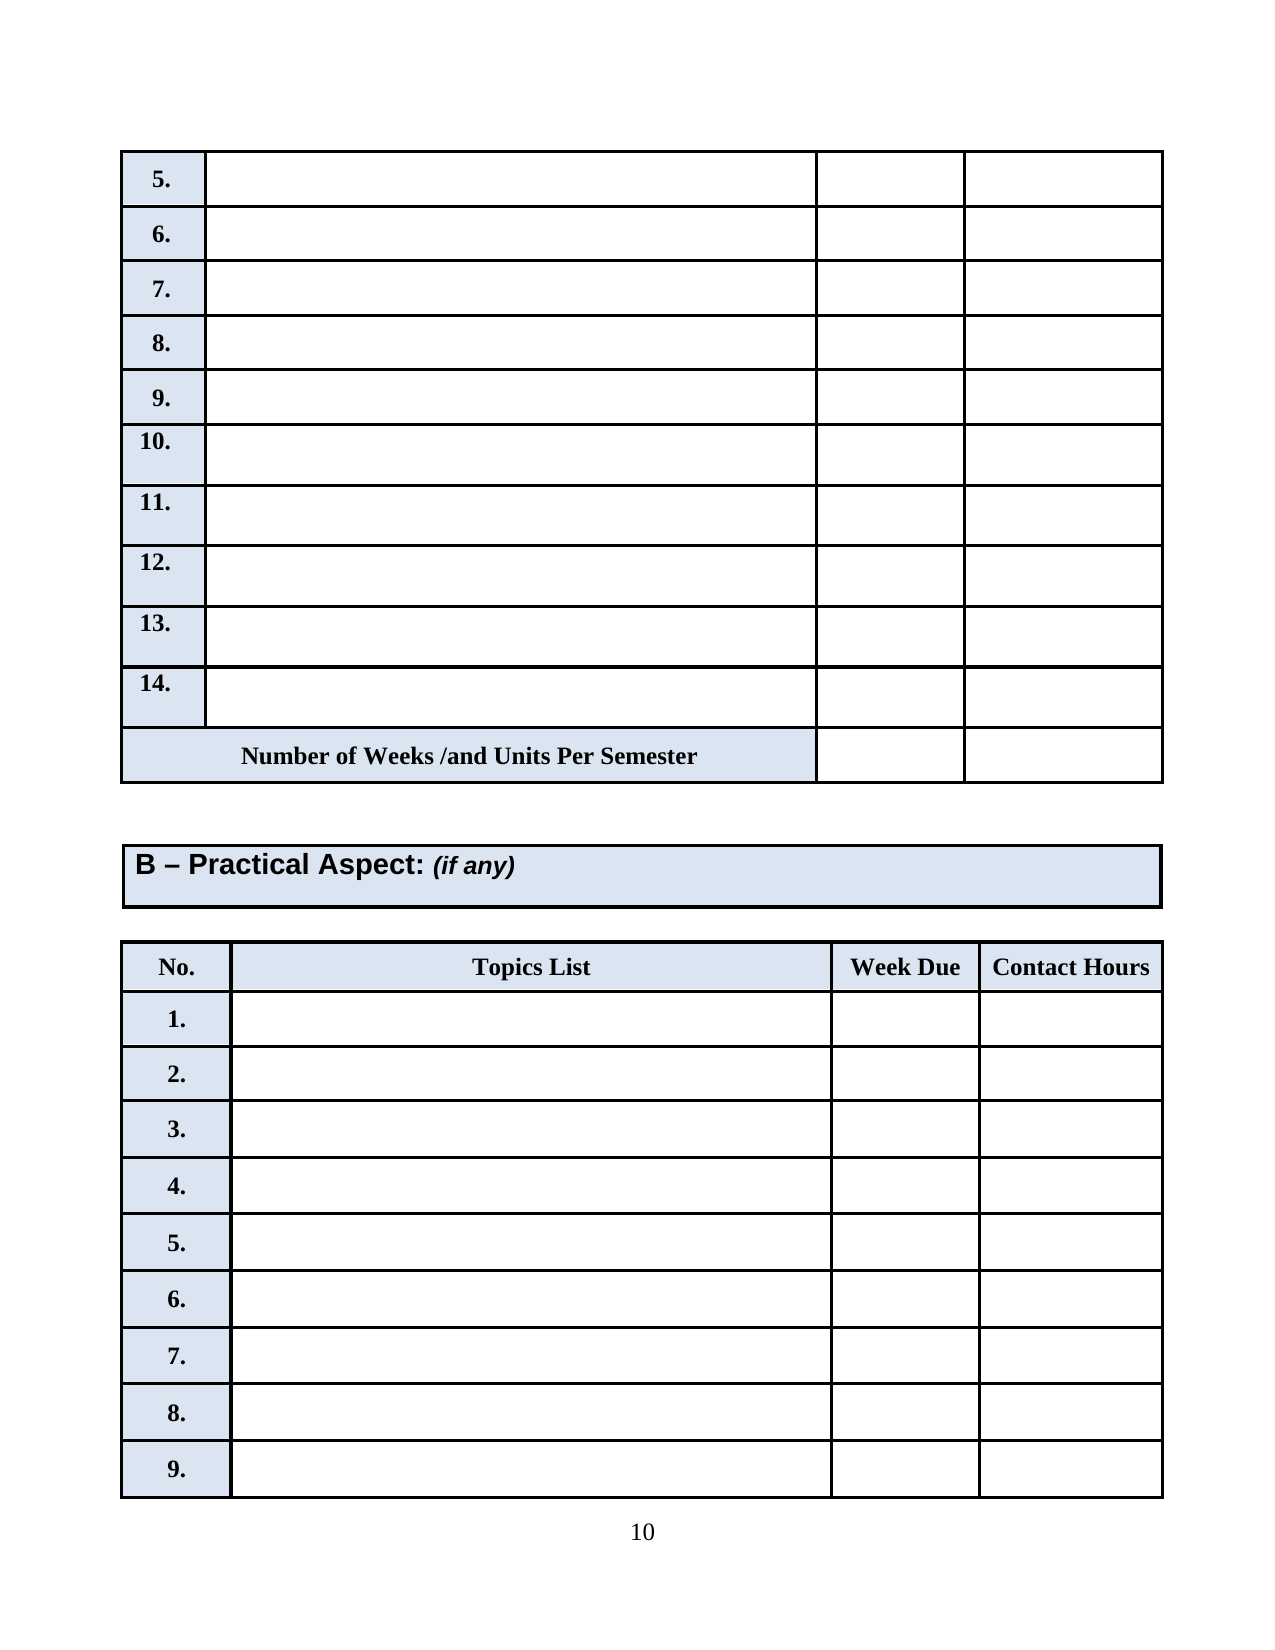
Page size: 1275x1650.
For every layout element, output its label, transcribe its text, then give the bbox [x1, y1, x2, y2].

table_cell [966, 608, 1161, 665]
table_header Topics List [233, 944, 830, 989]
table_cell [207, 262, 815, 314]
table_cell [981, 1048, 1161, 1099]
table_cell [207, 371, 815, 423]
table_header Week Due [833, 944, 978, 989]
table_cell [123, 993, 229, 1044]
table_cell [818, 153, 963, 204]
table_cell [833, 1329, 978, 1382]
table_cell [818, 487, 963, 544]
table_cell [233, 1215, 830, 1269]
table_cell [233, 1159, 830, 1212]
table_cell [966, 317, 1161, 368]
table_cell [981, 1159, 1161, 1212]
table_cell [966, 487, 1161, 544]
table_cell [233, 1442, 830, 1496]
table_cell [123, 547, 204, 605]
table_cell [818, 547, 963, 605]
table_cell [207, 426, 815, 483]
table_cell [233, 1272, 830, 1326]
table_cell [818, 729, 963, 781]
table_cell [233, 1102, 830, 1156]
table_cell [123, 487, 204, 544]
table_cell [233, 1329, 830, 1382]
table_cell [981, 1442, 1161, 1496]
table_cell [833, 1048, 978, 1099]
table_cell [233, 1048, 830, 1099]
table_cell [966, 371, 1161, 423]
table_cell [833, 1385, 978, 1439]
table_cell [123, 669, 204, 726]
table_cell [207, 317, 815, 368]
table_cell [966, 208, 1161, 259]
table_cell [966, 153, 1161, 204]
table_header No. [123, 944, 229, 989]
table_cell [123, 1442, 229, 1496]
table_cell [123, 262, 204, 314]
table_cell [123, 1385, 229, 1439]
table_cell [818, 262, 963, 314]
table_cell [833, 1215, 978, 1269]
table_cell [818, 608, 963, 665]
table_cell [966, 262, 1161, 314]
table_cell [123, 426, 204, 483]
table_cell [123, 1215, 229, 1269]
table_cell [233, 993, 830, 1044]
table_cell [966, 669, 1161, 726]
table_cell [123, 1159, 229, 1212]
table_cell [981, 1215, 1161, 1269]
table_cell [833, 1442, 978, 1496]
table_cell [981, 993, 1161, 1044]
table_cell [123, 608, 204, 665]
table_cell [966, 426, 1161, 483]
table_cell [207, 608, 815, 665]
table_cell [981, 1385, 1161, 1439]
table_cell [818, 371, 963, 423]
table_cell [123, 1329, 229, 1382]
table_cell [981, 1102, 1161, 1156]
table_cell [207, 153, 815, 204]
table_cell [123, 317, 204, 368]
table_cell [207, 669, 815, 726]
table_cell [833, 1272, 978, 1326]
table_cell [833, 993, 978, 1044]
table_cell [981, 1272, 1161, 1326]
table_cell [966, 547, 1161, 605]
table_cell [207, 487, 815, 544]
table_cell [123, 1102, 229, 1156]
table_cell [123, 208, 204, 259]
table_cell [818, 208, 963, 259]
table_cell [233, 1385, 830, 1439]
table_cell [833, 1159, 978, 1212]
table_cell [833, 1102, 978, 1156]
table_cell [818, 317, 963, 368]
table_cell [818, 669, 963, 726]
table_cell Number of Weeks /and Units Per Semester [123, 729, 815, 781]
table_cell [123, 1272, 229, 1326]
table_header Contact Hours [981, 944, 1161, 989]
table_cell [981, 1329, 1161, 1382]
table_cell [207, 208, 815, 259]
table_cell [818, 426, 963, 483]
table_cell [207, 547, 815, 605]
table_cell [966, 729, 1161, 781]
table_header B – Practical Aspect: (if any) [125, 847, 1159, 905]
table_cell [123, 371, 204, 423]
table_cell [123, 1048, 229, 1099]
table_cell [123, 153, 204, 204]
